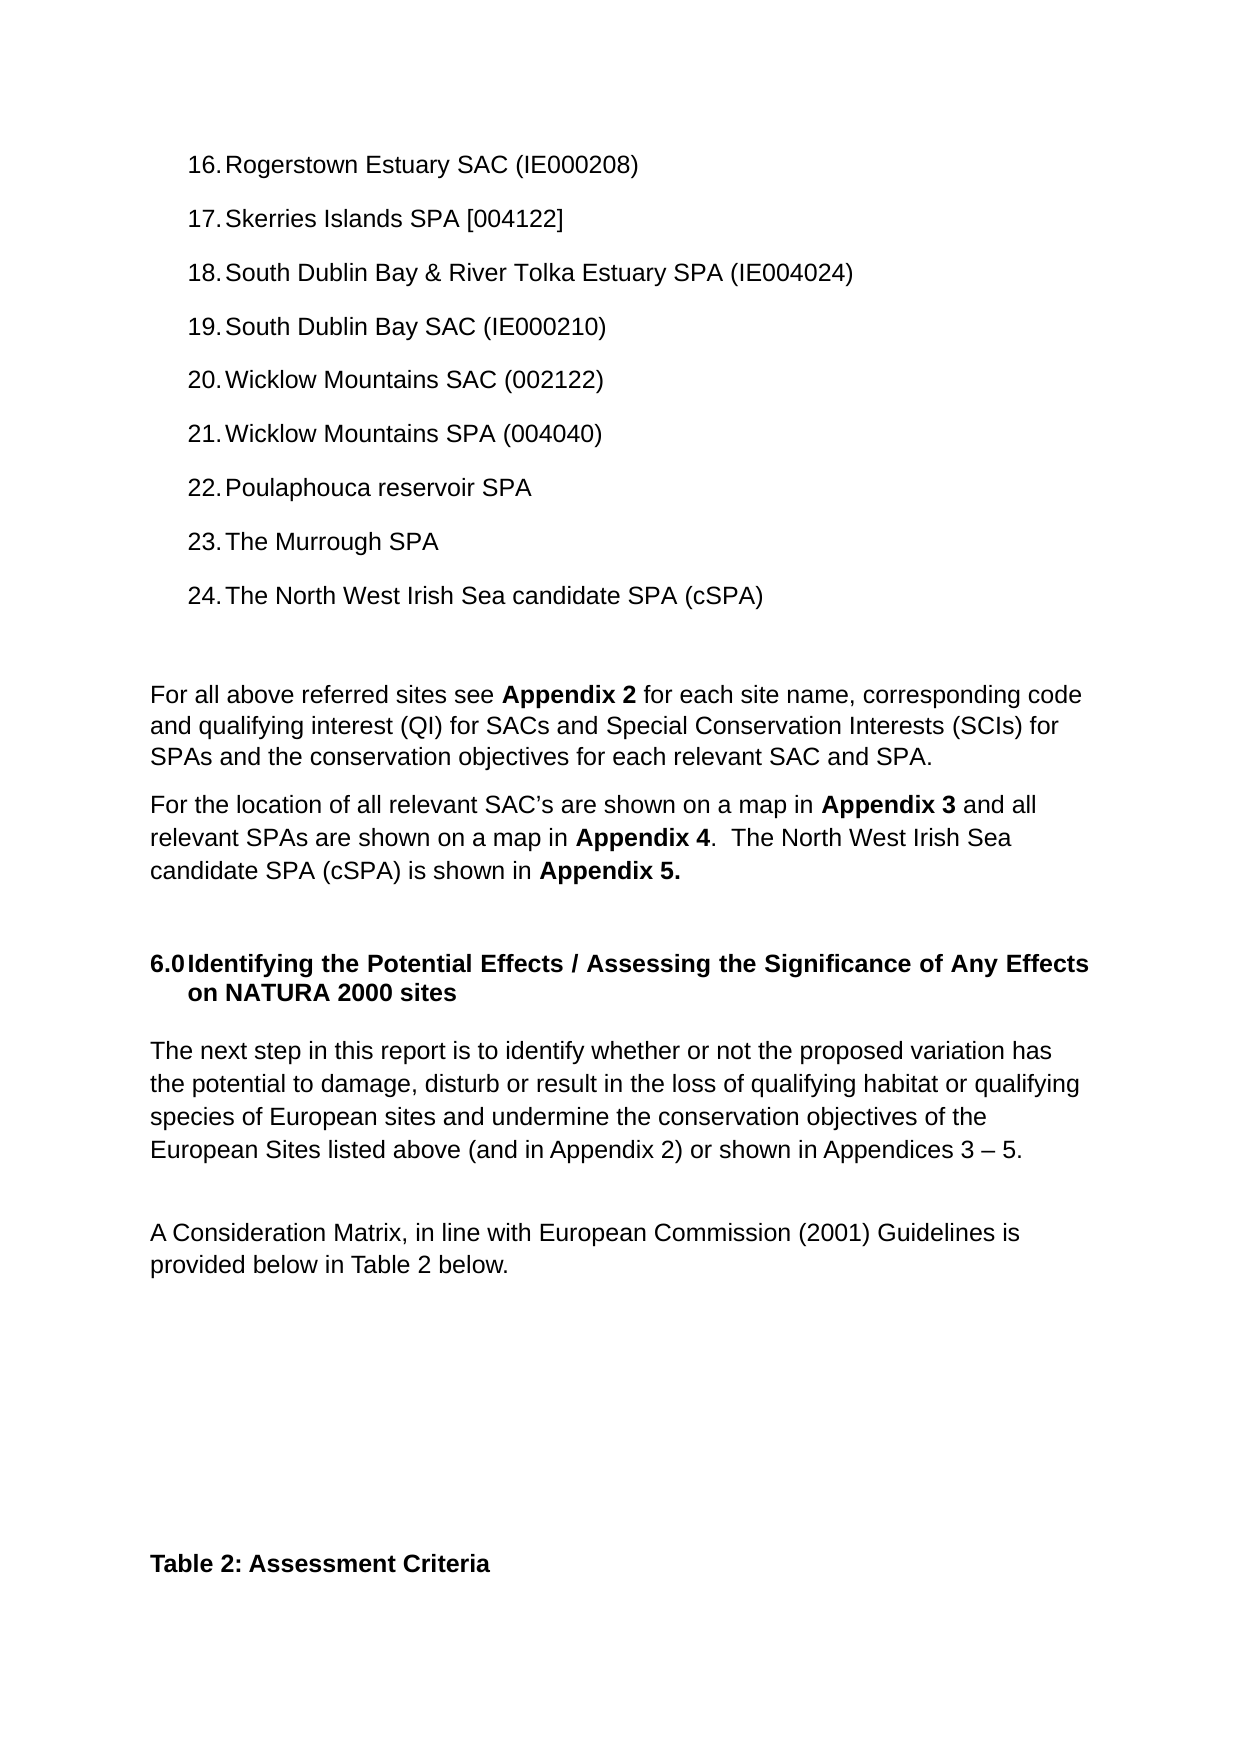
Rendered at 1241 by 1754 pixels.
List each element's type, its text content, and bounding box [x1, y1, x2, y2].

list Wicklow Mountains SAC (002122) [187, 365, 1090, 394]
list Wicklow Mountains SPA (004040) [187, 419, 1090, 448]
text For all above referred sites see Appendix 2 for each site name, corresponding code and qualifying interest (QI) for SACs and Special Conservation Interests (SCIs) for SPAs and the conservation objectives for each relevant SAC and SPA. [150, 680, 1090, 771]
list Identifying the Potential Effects / Assessing the Significance of Any Effects on NATURA 2000 sites [150, 949, 1090, 1007]
text Table 2: Assessment Criteria [150, 1549, 1090, 1577]
text For the location of all relevant SAC’s are shown on a map in Appendix 3 and all relevant SPAs are shown on a map in Appendix 4. The North West Irish Sea candidate SPA (cSPA) is shown in Appendix 5. [150, 789, 1090, 884]
list South Dublin Bay SAC (IE000210) [187, 312, 1090, 340]
list The Murrough SPA [187, 527, 1090, 556]
text The next step in this report is to identify whether or not the proposed variation has the potential to damage, disturb or result in the loss of qualifying habitat or qualifying species of European sites and undermine the conservation objectives of the European Sites listed above (and in Appendix 2) or shown in Appendices 3 – 5. [150, 1036, 1090, 1163]
list The North West Irish Sea candidate SPA (cSPA) [187, 581, 1090, 609]
list Rogerstown Estuary SAC (IE000208) [187, 150, 1090, 179]
list Poulaphouca reservoir SPA [187, 473, 1090, 502]
list Skerries Islands SPA [004122] [187, 204, 1090, 233]
list South Dublin Bay & River Tolka Estuary SPA (IE004024) [187, 258, 1090, 286]
text A Consideration Matrix, in line with European Commission (2001) Guidelines is provided below in Table 2 below. [150, 1217, 1090, 1279]
